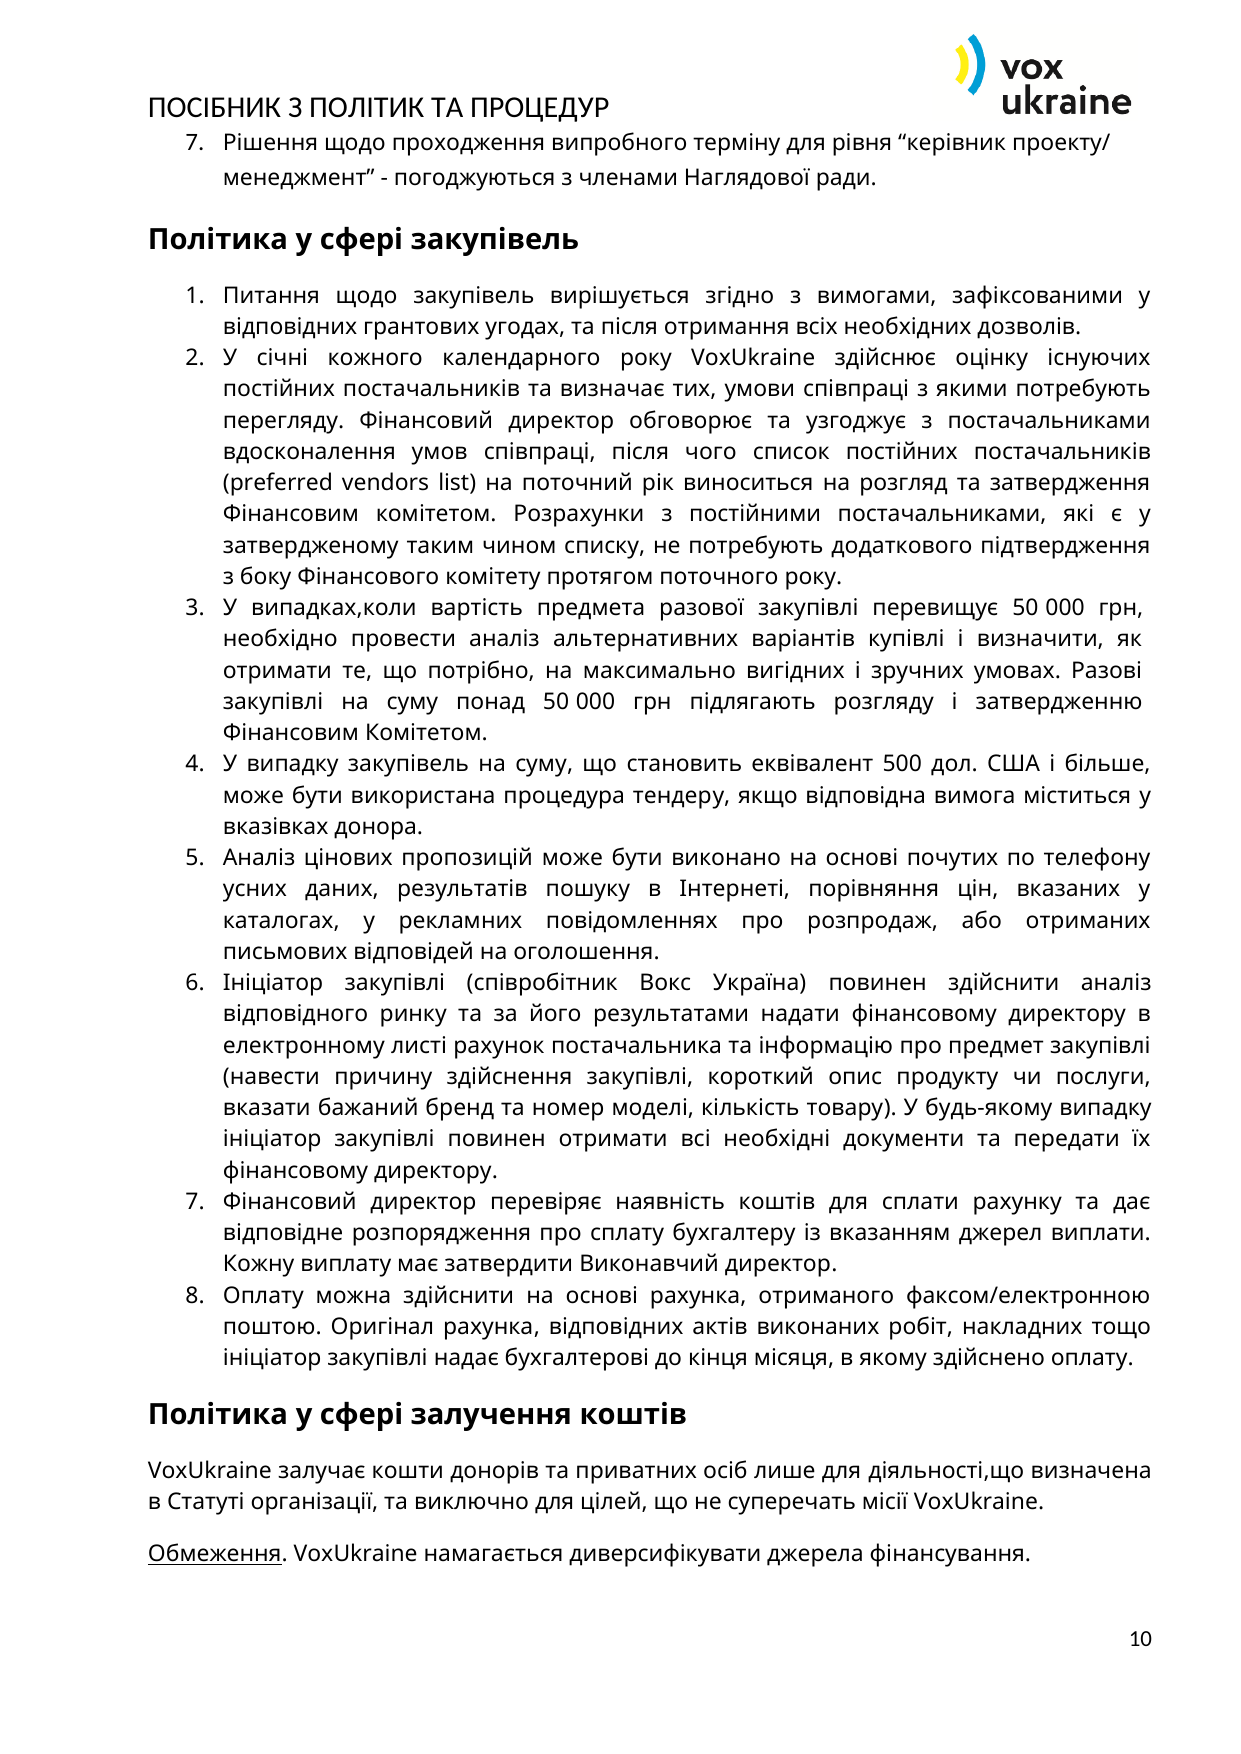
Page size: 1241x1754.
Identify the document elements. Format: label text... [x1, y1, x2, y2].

list Питання щодо закупівель вирішується згідно з вимогами, зафіксованими у відповідних грантових угодах, та після отримання всіх необхідних дозволів. [185, 279, 1152, 341]
list У січні кожного календарного року VoxUkraine здійснює оцінку існуючих постійних постачальників та визначає тих, умови співпраці з якими потребують перегляду. Фінансовий директор обговорює та узгоджує з постачальниками вдосконалення умов співпраці, після чого список постійних постачальників (preferred vendors list) на поточний рік виноситься на розгляд та затвердження Фінансовим комітетом. Розрахунки з постійними постачальниками, які є у затвердженому таким чином списку, не потребують додаткового підтвердження з боку Фінансового комітету протягом поточного року. [185, 341, 1152, 591]
text VoxUkraine залучає кошти донорів та приватних осіб лише для діяльності,що визначена в Статуті організації, та виключно для цілей, що не суперечать місії VoxUkraine. [148, 1454, 1152, 1516]
list Ініціатор закупівлі (співробітник Вокс Україна) повинен здійснити аналіз відповідного ринку та за його результатами надати фінансовому директору в електронному листі рахунок постачальника та інформацію про предмет закупівлі (навести причину здійснення закупівлі, короткий опис продукту чи послуги, вказати бажаний бренд та номер моделі, кількість товару). У будь-якому випадку ініціатор закупівлі повинен отримати всі необхідні документи та передати їх фінансовому директору. [185, 966, 1152, 1185]
list Аналіз цінових пропозицій може бути виконано на основі почутих по телефону усних даних, результатів пошуку в Інтернеті, порівняння цін, вказаних у каталогах, у рекламних повідомленнях про розпродаж, або отриманих письмових відповідей на оголошення. [185, 841, 1152, 966]
text Обмеження. VoxUkraine намагається диверсифікувати джерела фінансування. [148, 1537, 1152, 1568]
text Політика у сфері залучення коштів [148, 1393, 1152, 1433]
list Фінансовий директор перевіряє наявність коштів для сплати рахунку та дає відповідне розпорядження про сплату бухгалтеру із вказанням джерел виплати. Кожну виплату має затвердити Виконавчий директор. [185, 1185, 1152, 1279]
list Рішення щодо проходження випробного терміну для рівня “керівник проекту/ менеджмент” - погоджуються з членами Наглядової ради. [185, 125, 1152, 193]
list У випадках,коли вартість предмета разової закупівлі перевищує 50 000 грн, необхідно провести аналіз альтернативних варіантів купівлі і визначити, як отримати те, що потрібно, на максимально вигідних і зручних умовах. Разові закупівлі на суму понад 50 000 грн підлягають розгляду і затвердженню Фінансовим Комітетом. [185, 591, 1143, 747]
list У випадку закупівель на суму, що становить еквівалент 500 дол. США і більше, може бути використана процедура тендеру, якщо відповідна вимога міститься у вказівках донора. [185, 747, 1152, 841]
text Політика у сфері закупівель [148, 218, 1152, 258]
picture [932, 24, 1138, 121]
list Оплату можна здійснити на основі рахунка, отриманого факсом/електронною поштою. Оригінал рахунка, відповідних актів виконаних робіт, накладних тощо ініціатор закупівлі надає бухгалтерові до кінця місяця, в якому здійснено оплату. [185, 1279, 1152, 1372]
